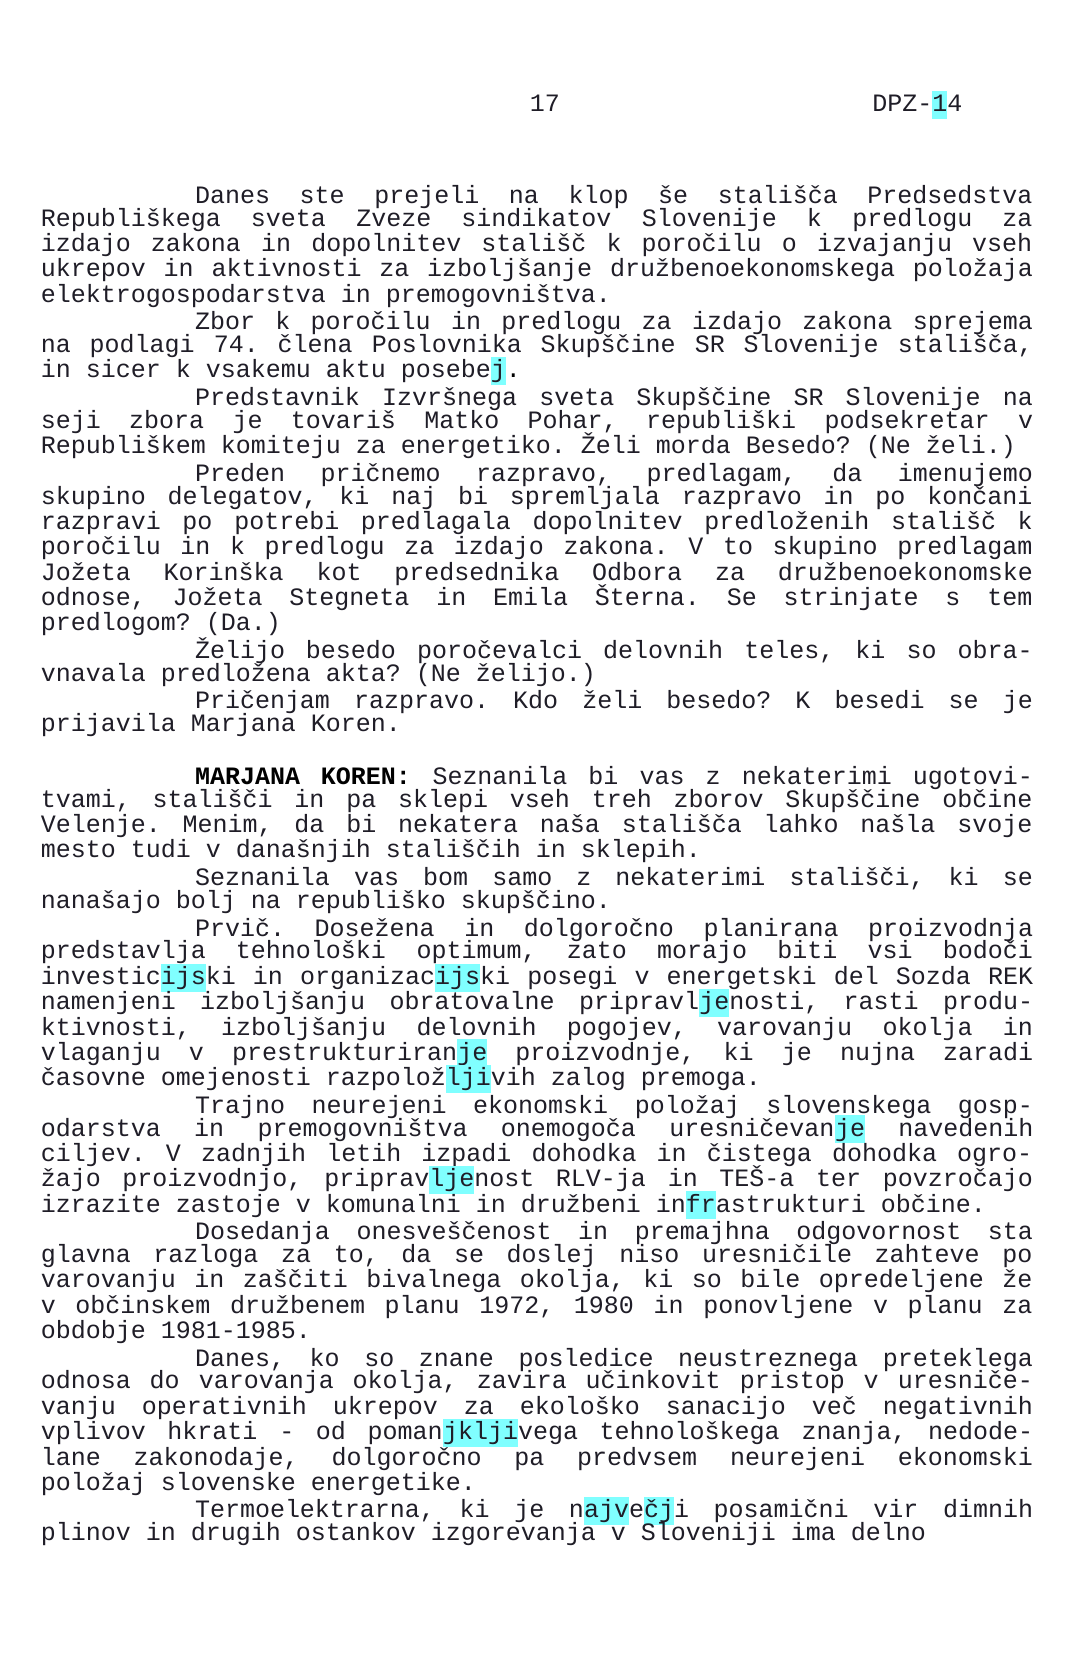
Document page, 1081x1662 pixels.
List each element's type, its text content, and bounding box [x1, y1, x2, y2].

text Prvič. Dosežena in dolgoročno planirana proizvodnja predstavlja tehnološki optimum, zato morajo biti vsi bodoči investicijski in organizacijski posegi v energetski del Sozda REK namenjeni izboljšanju obratovalne pripravljenosti, rasti produ- ktivnosti, izboljšanju delovnih pogojev, varovanju okolja in vlaganju v prestrukturiranje proizvodnje, ki je nujna zaradi časovne omejenosti razpoložljivih zalog premoga. [41, 916, 1033, 1093]
text Danes ste prejeli na klop še stališča Predsedstva Republiškega sveta Zveze sindikatov Slovenije k predlogu za izdajo zakona in dopolnitev stališč k poročilu o izvajanju vseh ukrepov in aktivnosti za izboljšanje družbenoekonomskega položaja elektrogospodarstva in premogovništva. [41, 183, 1033, 309]
text Zbor k poročilu in predlogu za izdajo zakona sprejema na podlagi 74. člena Poslovnika Skupščine SR Slovenije stališča, in sicer k vsakemu aktu posebej. [41, 309, 1033, 385]
text Pričenjam razpravo. Kdo želi besedo? K besedi se je prijavila Marjana Koren. [41, 689, 1033, 739]
text Termoelektrarna, ki je največji posamični vir dimnih plinov in drugih ostankov izgorevanja v Sloveniji ima delno [41, 1498, 1033, 1548]
text Dosedanja onesveščenost in premajhna odgovornost sta glavna razloga za to, da se doslej niso uresničile zahteve po varovanju in zaščiti bivalnega okolja, ki so bile opredeljene že v občinskem družbenem planu 1972, 1980 in ponovljene v planu za obdobje 1981-1985. [41, 1219, 1033, 1346]
text Želijo besedo poročevalci delovnih teles, ki so obra- vnavala predložena akta? (Ne želijo.) [41, 638, 1033, 689]
text Predstavnik Izvršnega sveta Skupščine SR Slovenije na seji zbora je tovariš Matko Pohar, republiški podsekretar v Republiškem komiteju za energetiko. Želi morda Besedo? (Ne želi.) [41, 385, 1033, 461]
text Preden pričnemo razpravo, predlagam, da imenujemo skupino delegatov, ki naj bi spremljala razpravo in po končani razpravi po potrebi predlagala dopolnitev predloženih stališč k poročilu in k predlogu za izdajo zakona. V to skupino predlagam Jožeta Korinška kot predsednika Odbora za družbenoekonomske odnose, Jožeta Stegneta in Emila Šterna. Se strinjate s tem predlogom? (Da.) [41, 461, 1033, 638]
text MARJANA KOREN: Seznanila bi vas z nekaterimi ugotovi- tvami, stališči in pa sklepi vseh treh zborov Skupščine občine Velenje. Menim, da bi nekatera naša stališča lahko našla svoje mesto tudi v današnjih stališčih in sklepih. [41, 764, 1033, 865]
text Danes, ko so znane posledice neustreznega preteklega odnosa do varovanja okolja, zavira učinkovit pristop v uresniče- vanju operativnih ukrepov za ekološko sanacijo več negativnih vplivov hkrati - od pomanjkljivega tehnološkega znanja, nedode- lane zakonodaje, dolgoročno pa predvsem neurejeni ekonomski položaj slovenske energetike. [41, 1346, 1033, 1498]
text Seznanila vas bom samo z nekaterimi stališči, ki se nanašajo bolj na republiško skupščino. [41, 865, 1033, 916]
text Trajno neurejeni ekonomski položaj slovenskega gosp- odarstva in premogovništva onemogoča uresničevanje navedenih ciljev. V zadnjih letih izpadi dohodka in čistega dohodka ogro- žajo proizvodnjo, pripravljenost RLV-ja in TEŠ-a ter povzročajo izrazite zastoje v komunalni in družbeni infrastrukturi občine. [41, 1093, 1033, 1219]
